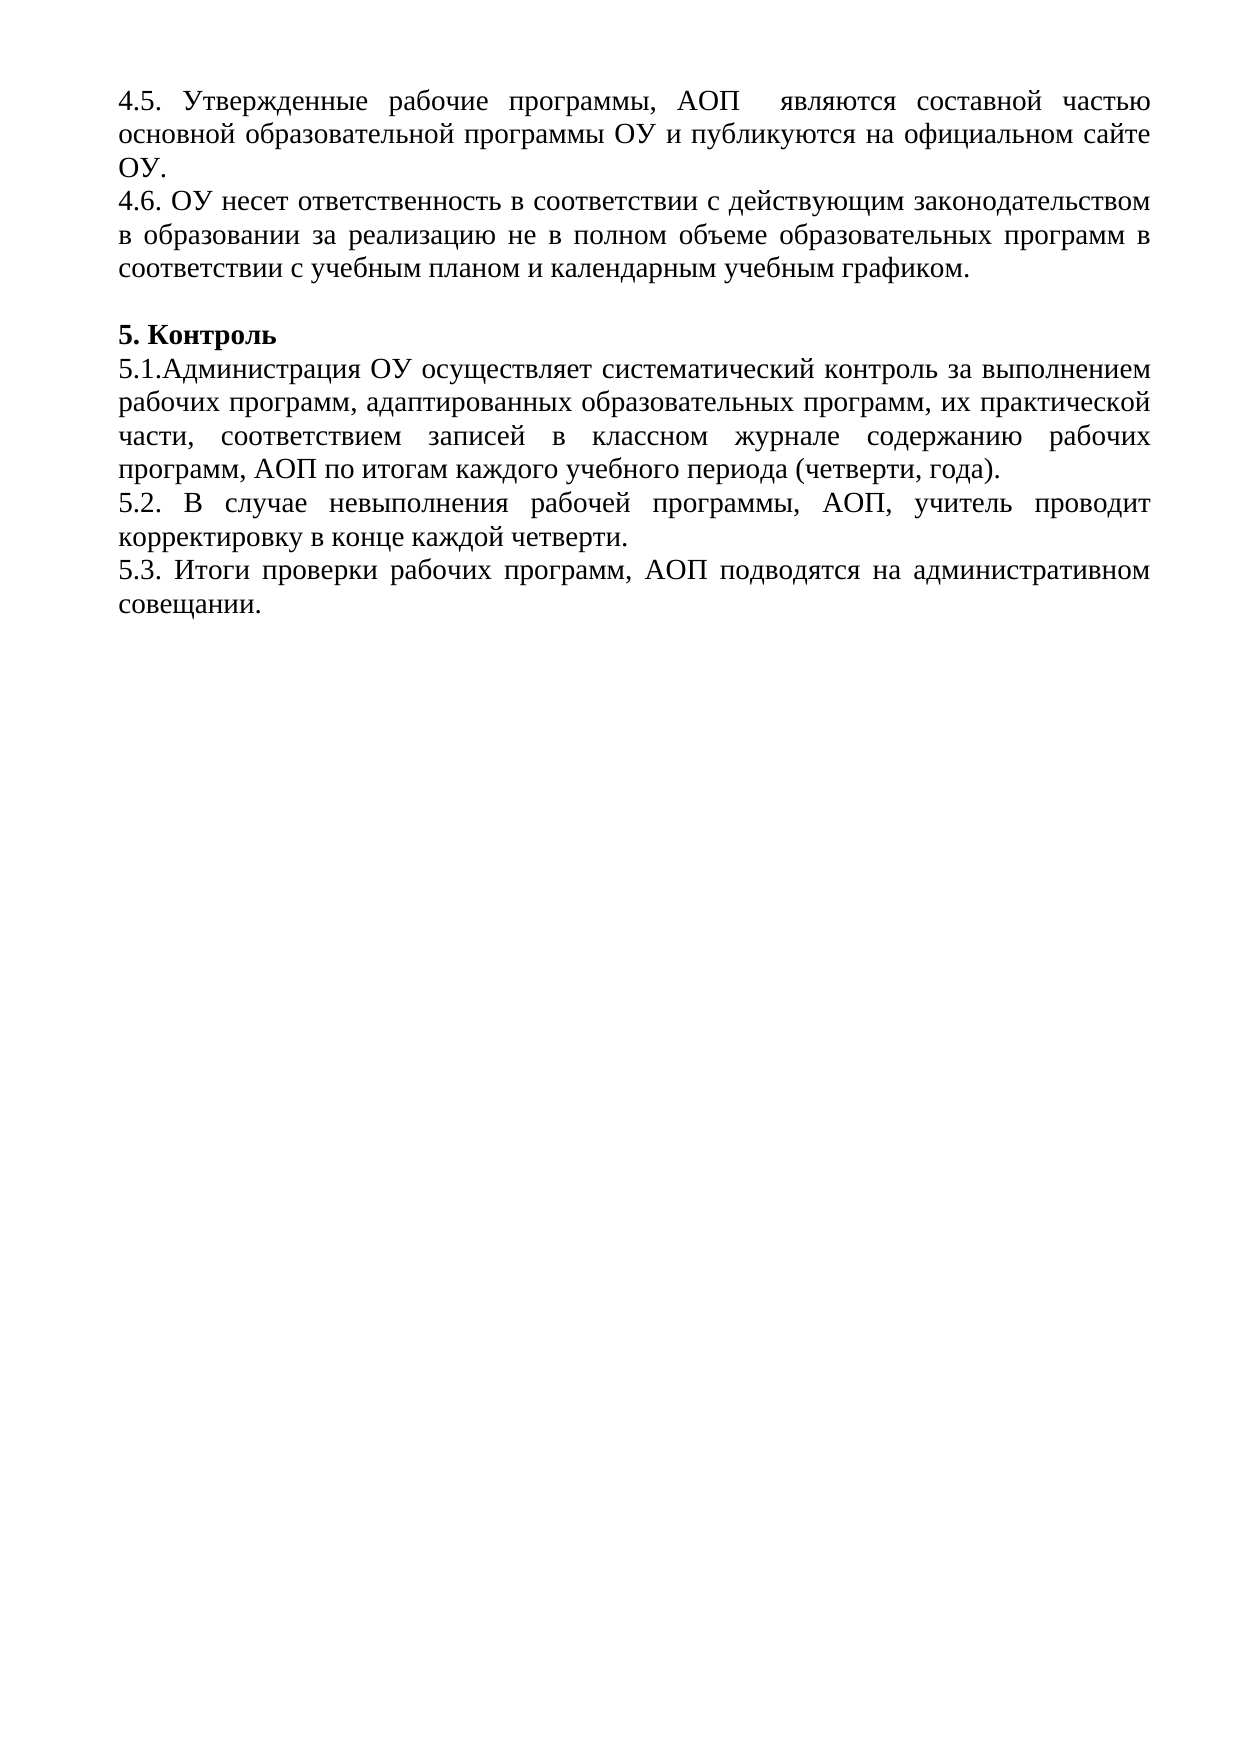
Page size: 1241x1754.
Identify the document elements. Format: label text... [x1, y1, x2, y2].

text 5.1.Администрация ОУ осуществляет систематический контроль за выполнением рабочих программ, адаптированных образовательных программ, их практической части, соответствием записей в классном журнале содержанию рабочих программ, АОП по итогам каждого учебного периода (четверти, года). [118, 351, 1152, 485]
text 5.3. Итоги проверки рабочих программ, АОП подводятся на административном совещании. [118, 552, 1152, 619]
text 4.5. Утвержденные рабочие программы, АОП являются составной частью основной образовательной программы ОУ и публикуются на официальном сайте ОУ. [118, 83, 1152, 183]
text 5.2. В случае невыполнения рабочей программы, АОП, учитель проводит корректировку в конце каждой четверти. [118, 485, 1152, 552]
text 4.6. ОУ несет ответственность в соответствии с действующим законодательством в образовании за реализацию не в полном объеме образовательных программ в соответствии с учебным планом и календарным учебным графиком. [118, 183, 1152, 284]
text 5. Контроль [118, 317, 1152, 351]
